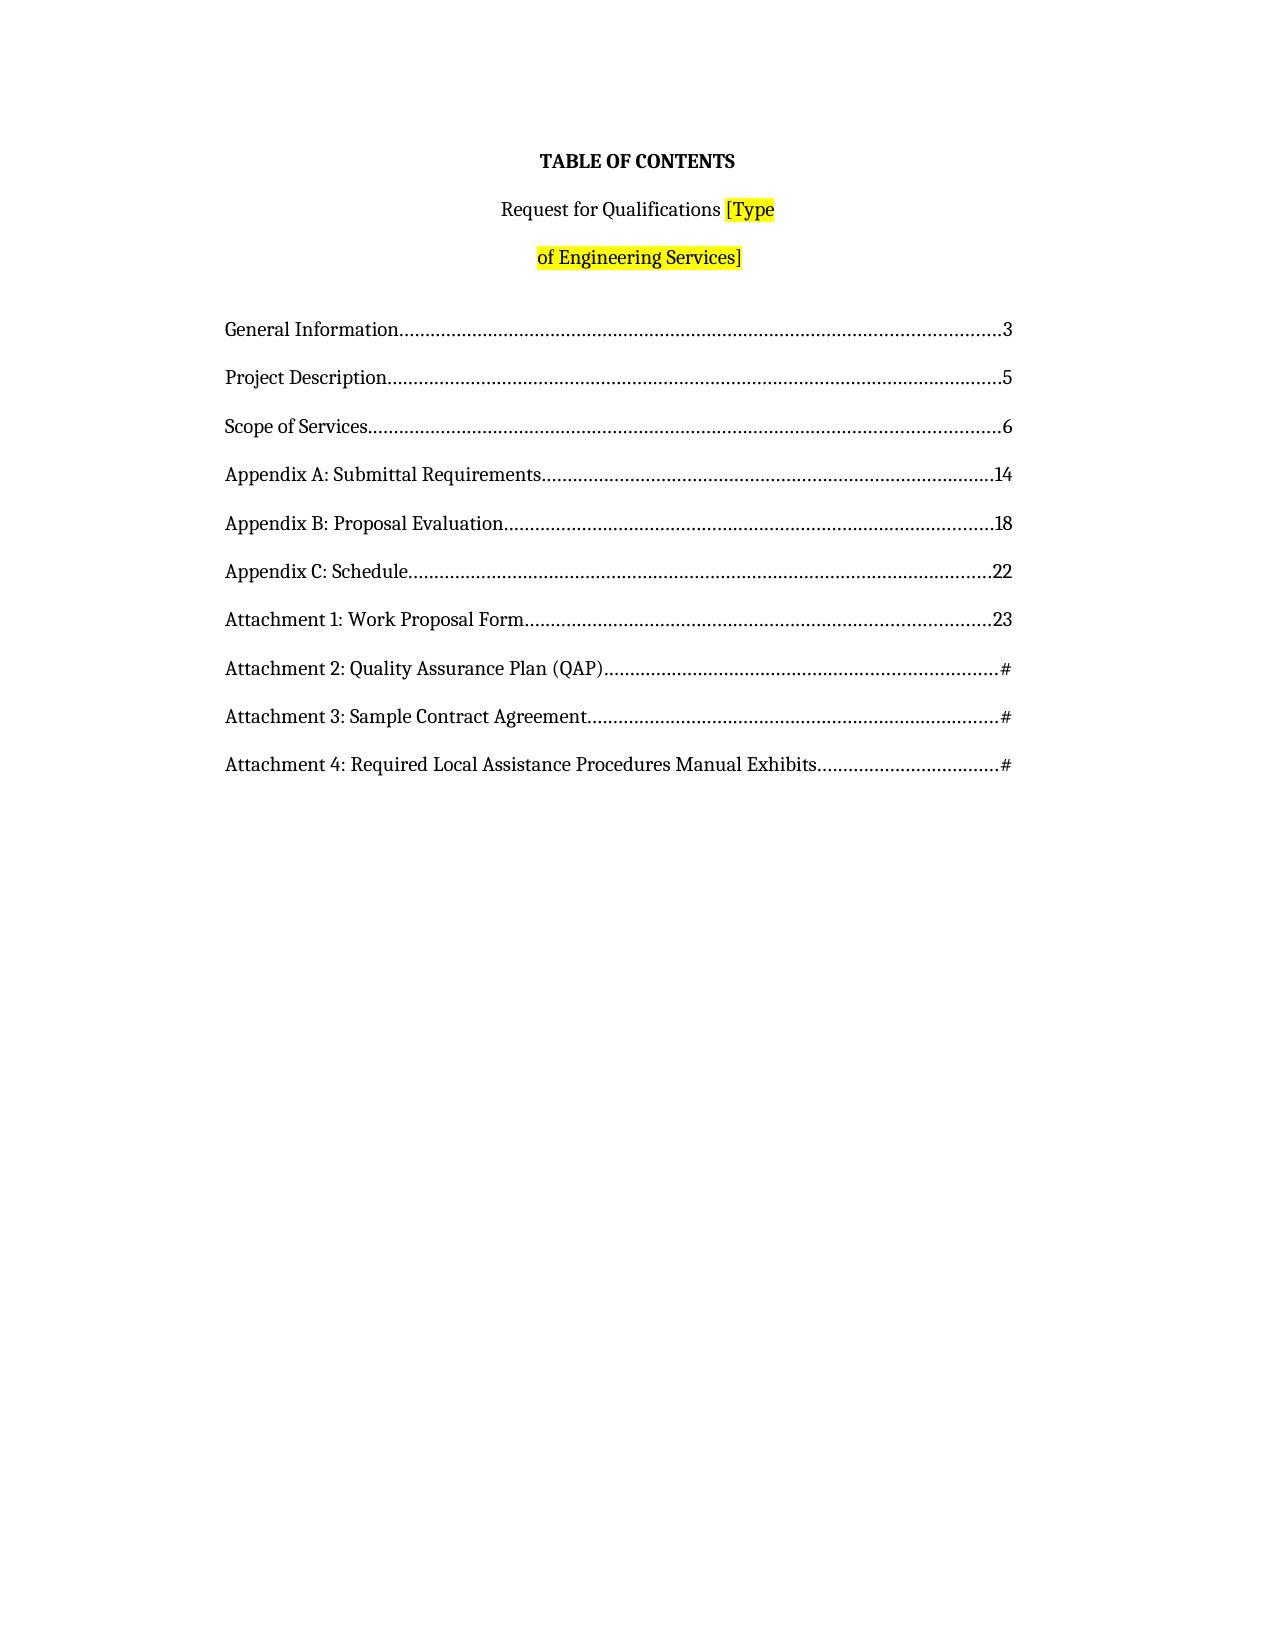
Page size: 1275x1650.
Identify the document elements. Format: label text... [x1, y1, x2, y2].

subtitle TABLE OF CONTENTS [474, 150, 801, 174]
text Request for Qualifications [Type of Engineering Services] [499, 198, 776, 270]
text Attachment 2: Quality Assurance Plan (QAP) # [225, 657, 1156, 681]
text Attachment 4: Required Local Assistance Procedures Manual Exhibits # [225, 753, 1156, 777]
text Attachment 3: Sample Contract Agreement # [225, 705, 1156, 729]
